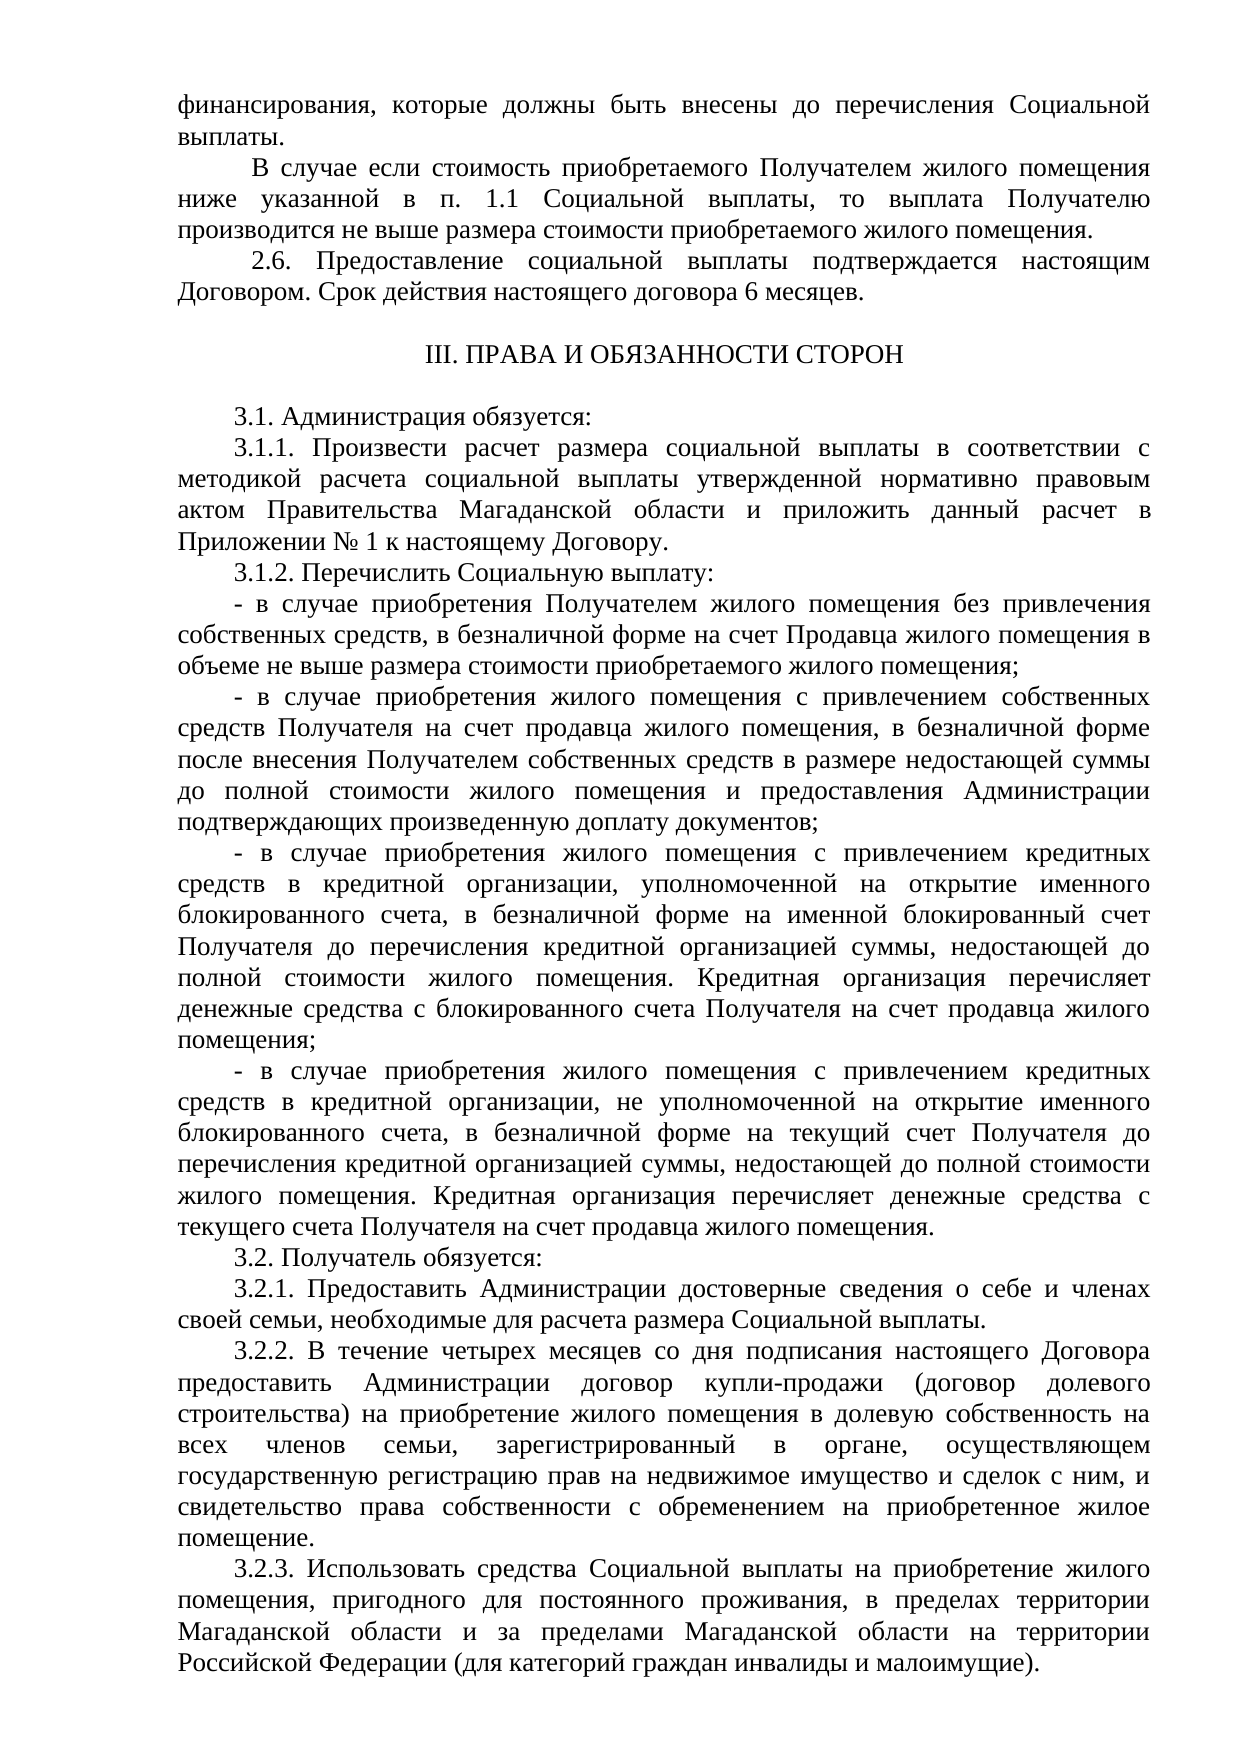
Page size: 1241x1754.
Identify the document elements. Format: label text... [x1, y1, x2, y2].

text III. ПРАВА И ОБЯЗАННОСТИ СТОРОН [177, 338, 1152, 369]
text 3.2. Получатель обязуется: [177, 1241, 1152, 1272]
text 3.1.1. Произвести расчет размера социальной выплаты в соответствии с методикой расчета социальной выплаты утвержденной нормативно правовым актом Правительства Магаданской области и приложить данный расчет в Приложении № 1 к настоящему Договору. [177, 431, 1152, 556]
text 2.6. Предоставление социальной выплаты подтверждается настоящим Договором. Срок действия настоящего договора 6 месяцев. [177, 244, 1152, 307]
text - в случае приобретения Получателем жилого помещения без привлечения собственных средств, в безналичной форме на счет Продавца жилого помещения в объеме не выше размера стоимости приобретаемого жилого помещения; [177, 587, 1152, 680]
text 3.2.2. В течение четырех месяцев со дня подписания настоящего Договора предоставить Администрации договор купли-продажи (договор долевого строительства) на приобретение жилого помещения в долевую собственность на всех членов семьи, зарегистрированный в органе, осуществляющем государственную регистрацию прав на недвижимое имущество и сделок с ним, и свидетельство права собственности с обременением на приобретенное жилое помещение. [177, 1334, 1152, 1552]
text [177, 89, 1152, 151]
text - в случае приобретения жилого помещения с привлечением кредитных средств в кредитной организации, уполномоченной на открытие именного блокированного счета, в безналичной форме на именной блокированный счет Получателя до перечисления кредитной организацией суммы, недостающей до полной стоимости жилого помещения. Кредитная организация перечисляет денежные средства с блокированного счета Получателя на счет продавца жилого помещения; [177, 836, 1152, 1054]
text 3.1. Администрация обязуется: [177, 400, 1152, 431]
text 3.1.2. Перечислить Социальную выплату: [177, 556, 1152, 587]
text - в случае приобретения жилого помещения с привлечением кредитных средств в кредитной организации, не уполномоченной на открытие именного блокированного счета, в безналичной форме на текущий счет Получателя до перечисления кредитной организацией суммы, недостающей до полной стоимости жилого помещения. Кредитная организация перечисляет денежные средства с текущего счета Получателя на счет продавца жилого помещения. [177, 1054, 1152, 1241]
text - в случае приобретения жилого помещения с привлечением собственных средств Получателя на счет продавца жилого помещения, в безналичной форме после внесения Получателем собственных средств в размере недостающей суммы до полной стоимости жилого помещения и предоставления Администрации подтверждающих произведенную доплату документов; [177, 680, 1152, 836]
text В случае если стоимость приобретаемого Получателем жилого помещения ниже указанной в п. 1.1 Социальной выплаты, то выплата Получателю производится не выше размера стоимости приобретаемого жилого помещения. [177, 151, 1152, 244]
text 3.2.3. Использовать средства Социальной выплаты на приобретение жилого помещения, пригодного для постоянного проживания, в пределах территории Магаданской области и за пределами Магаданской области на территории Российской Федерации (для категорий граждан инвалиды и малоимущие). [177, 1552, 1152, 1677]
text 3.2.1. Предоставить Администрации достоверные сведения о себе и членах своей семьи, необходимые для расчета размера Социальной выплаты. [177, 1272, 1152, 1334]
